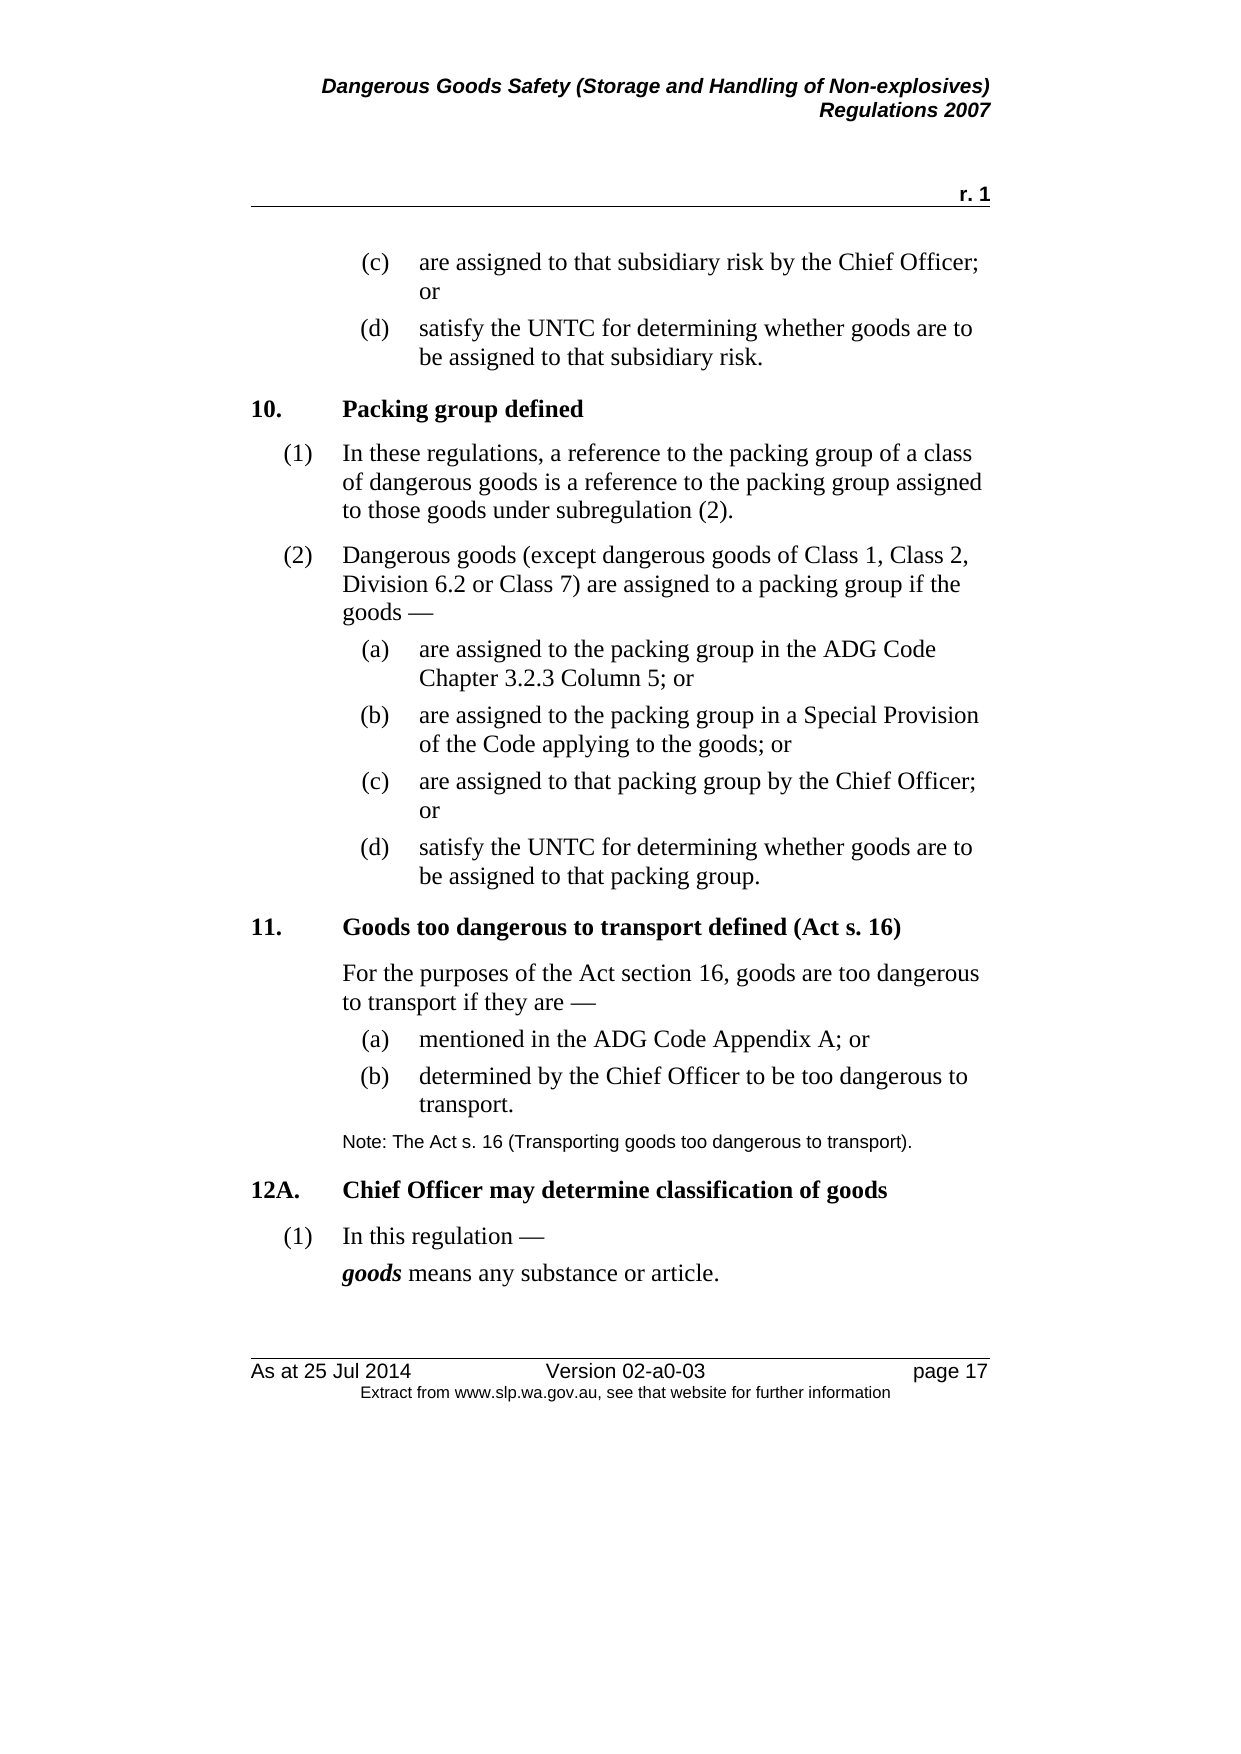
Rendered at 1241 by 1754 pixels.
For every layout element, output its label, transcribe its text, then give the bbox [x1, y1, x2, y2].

text (d) satisfy the UNTC for determining whether goods are to be assigned to that packing group. [251, 832, 990, 889]
text Note: The Act s. 16 (Transporting goods too dangerous to transport). [251, 1131, 990, 1152]
text goods means any substance or article. [251, 1258, 990, 1287]
text (d) satisfy the UNTC for determining whether goods are to be assigned to that subsidiary risk. [251, 313, 990, 371]
text (c) are assigned to that packing group by the Chief Officer; or [251, 766, 990, 824]
text (b) are assigned to the packing group in a Special Provision of the Code applying to the goods; or [251, 700, 990, 758]
text (1) In these regulations, a reference to the packing group of a class of dangerous goods is a reference to the packing group assigned to those goods under subregulation (2). [251, 438, 990, 524]
text (1) In this regulation — [251, 1221, 990, 1249]
text (c) are assigned to that subsidiary risk by the Chief Officer; or [251, 247, 990, 305]
text (a) mentioned in the ADG Code Appendix A; or [251, 1024, 990, 1052]
text (2) Dangerous goods (except dangerous goods of Class 1, Class 2, Division 6.2 or Class 7) are assigned to a packing group if the goods — [251, 540, 990, 626]
subtitle 11. Goods too dangerous to transport defined (Act s. 16) [251, 912, 990, 941]
text (b) determined by the Chief Officer to be too dangerous to transport. [251, 1061, 990, 1118]
subtitle 10. Packing group defined [251, 394, 990, 422]
text For the purposes of the Act section 16, goods are too dangerous to transport if they are — [251, 958, 990, 1015]
text (a) are assigned to the packing group in the ADG Code Chapter 3.2.3 Column 5; or [251, 634, 990, 692]
subtitle 12A. Chief Officer may determine classification of goods [251, 1175, 990, 1204]
